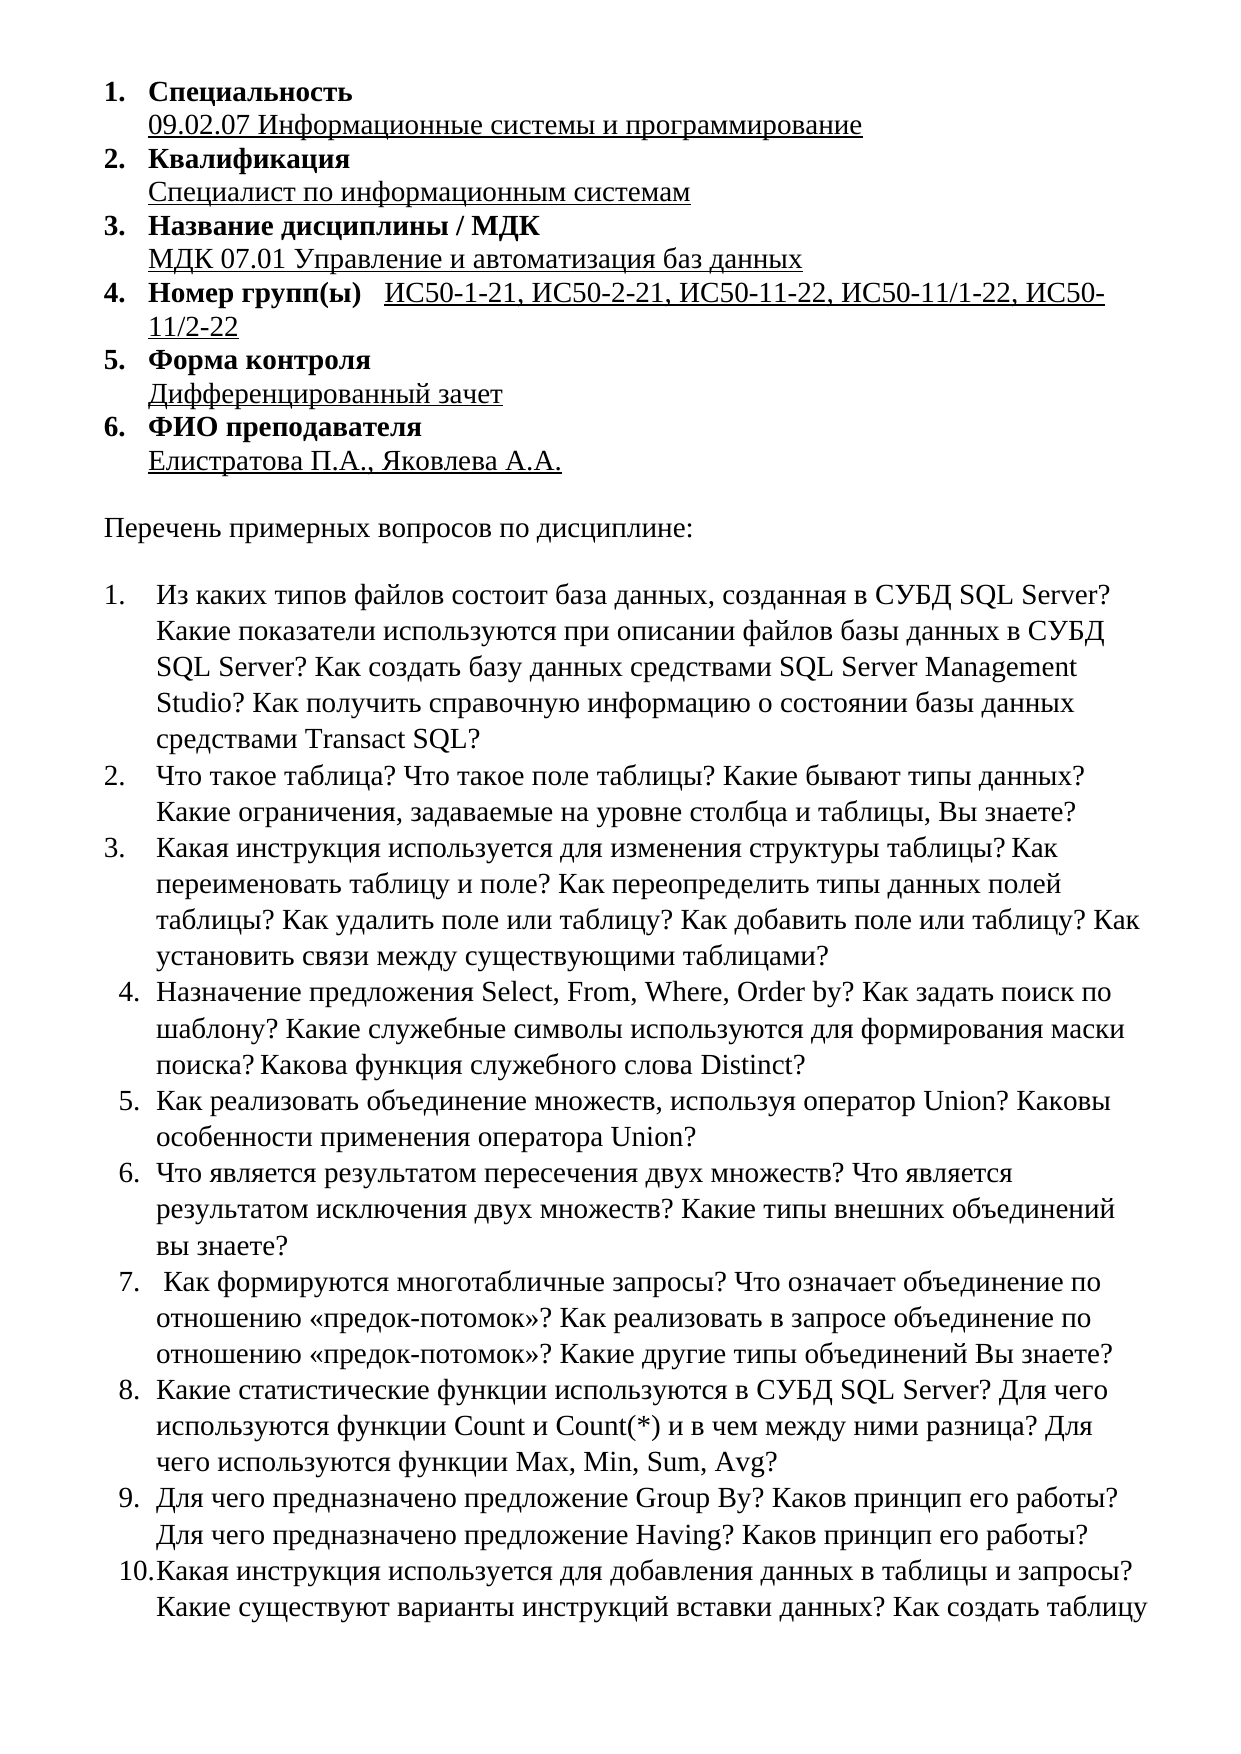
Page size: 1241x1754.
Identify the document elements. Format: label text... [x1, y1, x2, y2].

list Специальность [103, 74, 1152, 107]
list Для чего предназначено предложение Group By? Каков принцип его работы? Для чего предназначено предложение Having? Каков принцип его работы? [118, 1481, 1152, 1550]
list МДК 07.01 Управление и автоматизация баз данных [148, 242, 1152, 275]
list Из каких типов файлов состоит база данных, созданная в СУБД SQL Server? Какие показатели используются при описании файлов базы данных в СУБД SQL Server? Как создать базу данных средствами SQL Server Management Studio? Как получить справочную информацию о состоянии базы данных средствами Transact SQL? [103, 577, 1152, 755]
list Квалификация [103, 141, 1152, 174]
list Как формируются многотабличные запросы? Что означает объединение по отношению «предок-потомок»? Как реализовать в запросе объединение по отношению «предок-потомок»? Какие другие типы объединений Вы знаете? [118, 1264, 1152, 1369]
text Перечень примерных вопросов по дисциплине: [103, 510, 1152, 543]
list Название дисциплины / МДК [103, 208, 1152, 242]
list 09.02.07 Информационные системы и программирование [148, 107, 1152, 141]
list Дифференцированный зачет [148, 376, 1152, 409]
list Как реализовать объединение множеств, используя оператор Union? Каковы особенности применения оператора Union? [118, 1083, 1152, 1153]
list Елистратова П.А., Яковлева А.А. [148, 443, 1152, 476]
list Номер групп(ы) ИС50-1-21, ИС50-2-21, ИС50-11-22, ИС50-11/1-22, ИС50-11/2-22 [103, 275, 1152, 342]
list Что такое таблица? Что такое поле таблицы? Какие бывают типы данных? Какие ограничения, задаваемые на уровне столбца и таблицы, Вы знаете? [103, 758, 1152, 827]
list Специалист по информационным системам [148, 174, 1152, 208]
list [118, 1553, 1152, 1623]
list Назначение предложения Select, From, Where, Order by? Как задать поиск по шаблону? Какие служебные символы используются для формирования маски поиска? Какова функция служебного слова Distinct? [118, 974, 1152, 1080]
list ФИО преподавателя [103, 409, 1152, 443]
list Форма контроля [103, 342, 1152, 376]
list Какая инструкция используется для изменения структуры таблицы? Как переименовать таблицу и поле? Как переопределить типы данных полей таблицы? Как удалить поле или таблицу? Как добавить поле или таблицу? Как установить связи между существующими таблицами? [103, 830, 1152, 972]
list Что является результатом пересечения двух множеств? Что является результатом исключения двух множеств? Какие типы внешних объединений вы знаете? [118, 1155, 1152, 1261]
list Какие статистические функции используются в СУБД SQL Server? Для чего используются функции Count и Count(*) и в чем между ними разница? Для чего используются функции Max, Min, Sum, Avg? [118, 1372, 1152, 1478]
